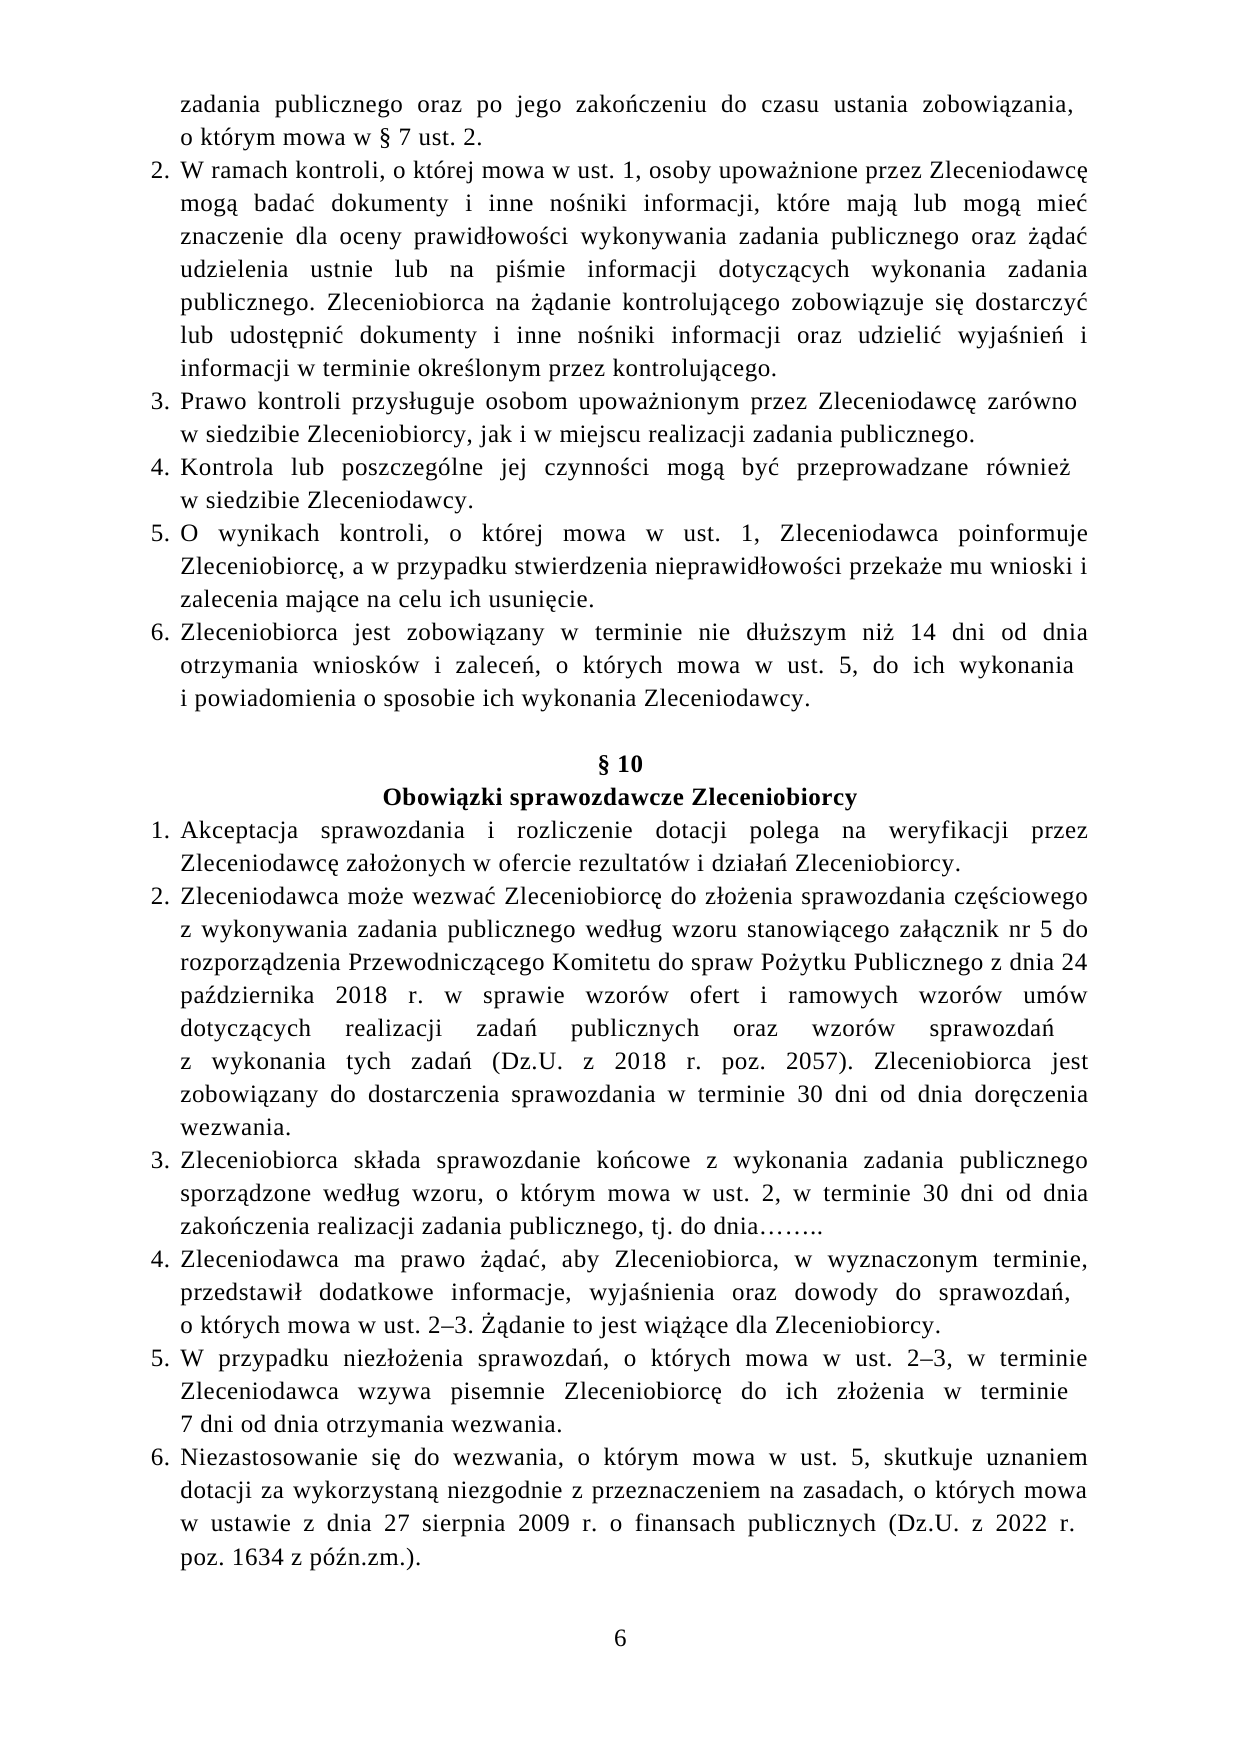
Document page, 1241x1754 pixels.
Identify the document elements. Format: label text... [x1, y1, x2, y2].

text 6. Zleceniobiorca jest zobowiązany w terminie nie dłuższym niż 14 dni od dnia otrzymania wniosków i zaleceń, o których mowa w ust. 5, do ich wykonania i powiadomienia o sposobie ich wykonania Zleceniodawcy. [151, 617, 1090, 712]
text § 10 [151, 749, 1090, 778]
text 2. W ramach kontroli, o której mowa w ust. 1, osoby upoważnione przez Zleceniodawcę mogą badać dokumenty i inne nośniki informacji, które mają lub mogą mieć znaczenie dla oceny prawidłowości wykonywania zadania publicznego oraz żądać udzielenia ustnie lub na piśmie informacji dotyczących wykonania zadania publicznego. Zleceniobiorca na żądanie kontrolującego zobowiązuje się dostarczyć lub udostępnić dokumenty i inne nośniki informacji oraz udzielić wyjaśnień i informacji w terminie określonym przez kontrolującego. [151, 155, 1090, 382]
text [151, 89, 1090, 150]
text 2. Zleceniodawca może wezwać Zleceniobiorcę do złożenia sprawozdania częściowego z wykonywania zadania publicznego według wzoru stanowiącego załącznik nr 5 do rozporządzenia Przewodniczącego Komitetu do spraw Pożytku Publicznego z dnia 24 października 2018 r. w sprawie wzorów ofert i ramowych wzorów umów dotyczących realizacji zadań publicznych oraz wzorów sprawozdań z wykonania tych zadań (Dz.U. z 2018 r. poz. 2057). Zleceniobiorca jest zobowiązany do dostarczenia sprawozdania w terminie 30 dni od dnia doręczenia wezwania. [151, 881, 1090, 1141]
text Obowiązki sprawozdawcze Zleceniobiorcy [151, 782, 1090, 811]
text 5. W przypadku niezłożenia sprawozdań, o których mowa w ust. 2–3, w terminie Zleceniodawca wzywa pisemnie Zleceniobiorcę do ich złożenia w terminie 7 dni od dnia otrzymania wezwania. [151, 1343, 1090, 1438]
text 6. Niezastosowanie się do wezwania, o którym mowa w ust. 5, skutkuje uznaniem dotacji za wykorzystaną niezgodnie z przeznaczeniem na zasadach, o których mowa w ustawie z dnia 27 sierpnia 2009 r. o finansach publicznych (Dz.U. z 2022 r. poz. 1634 z późn.zm.). [151, 1442, 1090, 1570]
text 5. O wynikach kontroli, o której mowa w ust. 1, Zleceniodawca poinformuje Zleceniobiorcę, a w przypadku stwierdzenia nieprawidłowości przekaże mu wnioski i zalecenia mające na celu ich usunięcie. [151, 518, 1090, 613]
text 1. Akceptacja sprawozdania i rozliczenie dotacji polega na weryfikacji przez Zleceniodawcę założonych w ofercie rezultatów i działań Zleceniobiorcy. [151, 815, 1090, 877]
text 3. Prawo kontroli przysługuje osobom upoważnionym przez Zleceniodawcę zarówno w siedzibie Zleceniobiorcy, jak i w miejscu realizacji zadania publicznego. [151, 386, 1090, 448]
text 4. Zleceniodawca ma prawo żądać, aby Zleceniobiorca, w wyznaczonym terminie, przedstawił dodatkowe informacje, wyjaśnienia oraz dowody do sprawozdań, o których mowa w ust. 2–3. Żądanie to jest wiążące dla Zleceniobiorcy. [151, 1244, 1090, 1339]
text 4. Kontrola lub poszczególne jej czynności mogą być przeprowadzane również w siedzibie Zleceniodawcy. [151, 452, 1090, 514]
text 3. Zleceniobiorca składa sprawozdanie końcowe z wykonania zadania publicznego sporządzone według wzoru, o którym mowa w ust. 2, w terminie 30 dni od dnia zakończenia realizacji zadania publicznego, tj. do dnia…….. [151, 1145, 1090, 1240]
